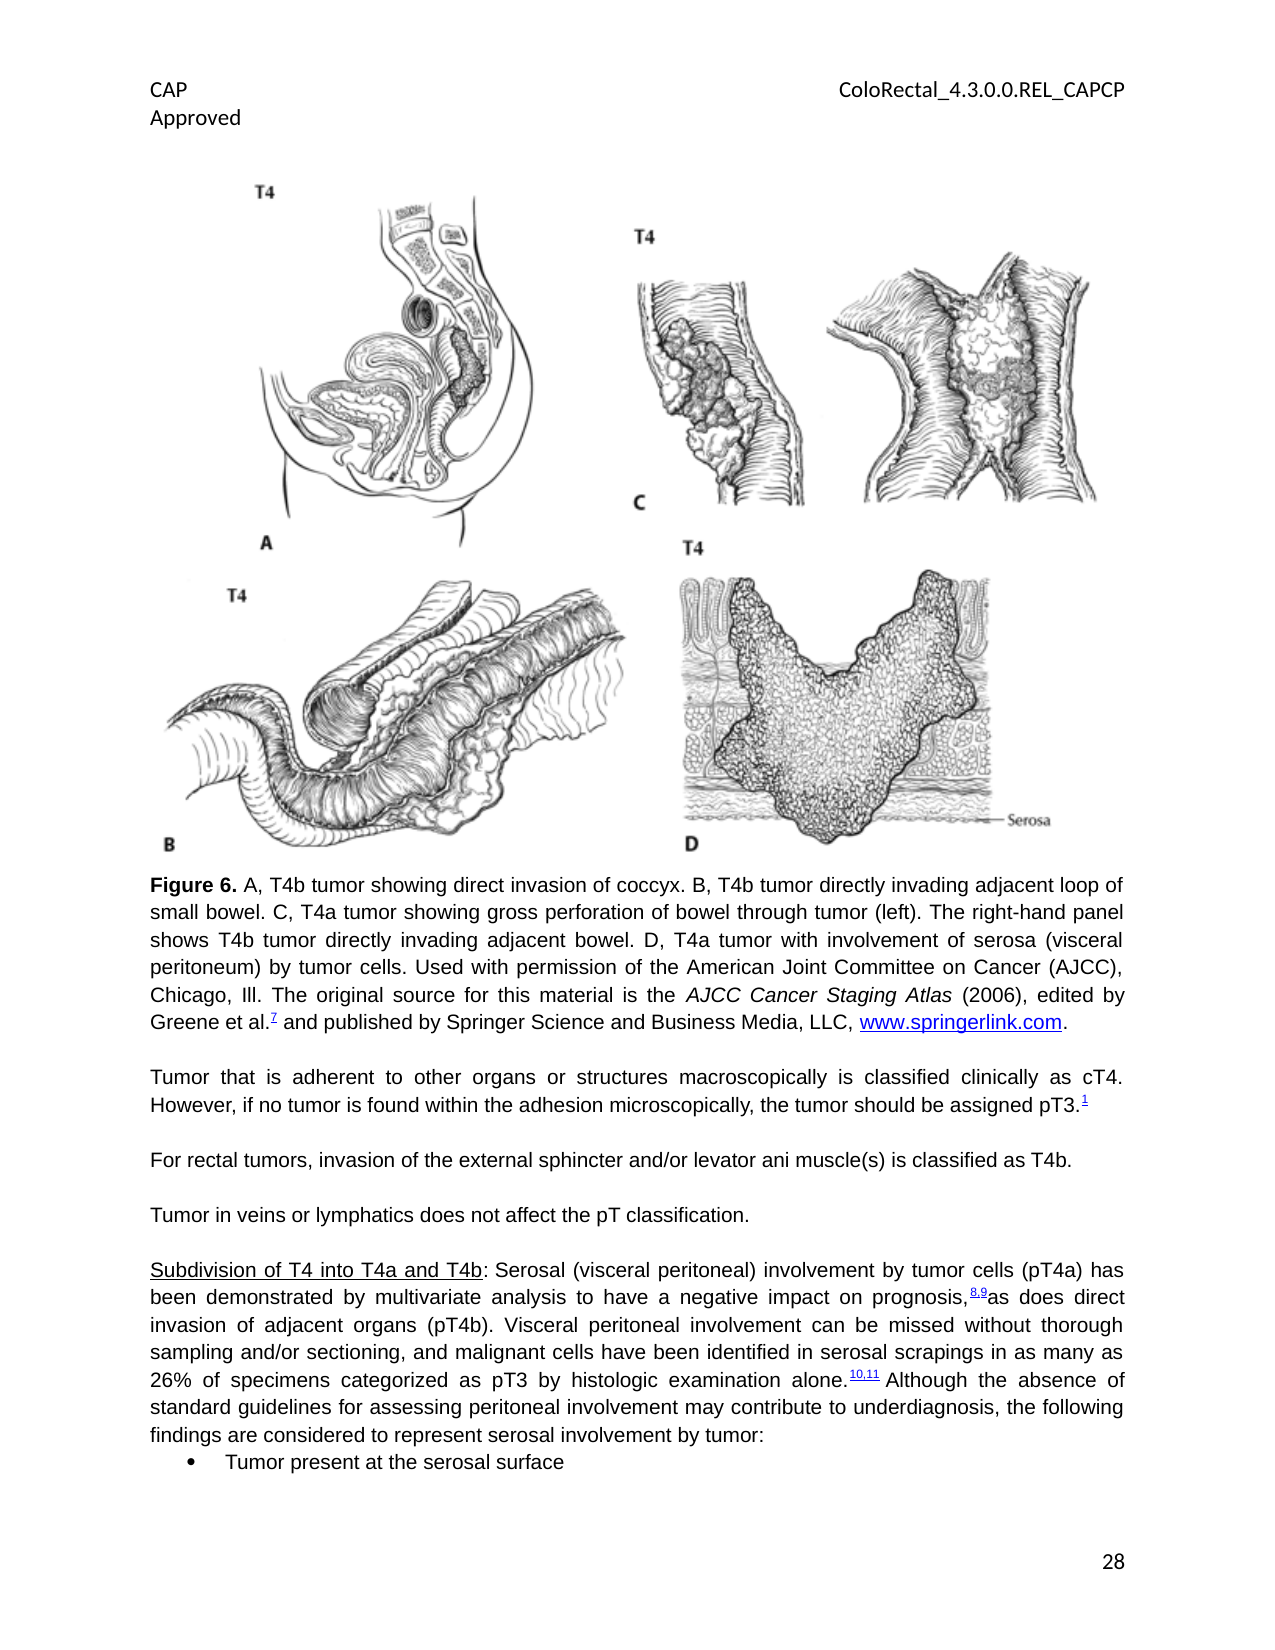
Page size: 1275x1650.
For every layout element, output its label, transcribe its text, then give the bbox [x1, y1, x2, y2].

text Tumor that is adherent to other organs or structures macroscopically is classified clinically as cT4. However, if no tumor is found within the adhesion microscopically, the tumor should be assigned pT3.1 [150, 1065, 1125, 1117]
text Figure 6. A, T4b tumor showing direct invasion of coccyx. B, T4b tumor directly invading adjacent loop of small bowel. C, T4a tumor showing gross perforation of bowel through tumor (left). The right-hand panel shows T4b tumor directly invading adjacent bowel. D, T4a tumor with involvement of serosa (visceral peritoneum) by tumor cells. Used with permission of the American Joint Committee on Cancer (AJCC), Chicago, Ill. The original source for this material is the AJCC Cancer Staging Atlas (2006), edited by Greene et al.7 and published by Springer Science and Business Media, LLC, www.springerlink.com. [150, 873, 1125, 1034]
list Tumor present at the serosal surface [187, 1450, 1125, 1474]
text For rectal tumors, invasion of the external sphincter and/or levator ani muscle(s) is classified as T4b. [150, 1148, 1125, 1172]
text Tumor in veins or lymphatics does not affect the pT classification. [150, 1203, 1125, 1227]
text Subdivision of T4 into T4a and T4b: Serosal (visceral peritoneal) involvement by tumor cells (pT4a) has been demonstrated by multivariate analysis to have a negative impact on prognosis,8,9as does direct invasion of adjacent organs (pT4b). Visceral peritoneal involvement can be missed without thorough sampling and/or sectioning, and malignant cells have been identified in serosal scrapings in as many as 26% of specimens categorized as pT3 by histologic examination alone.10,11 Although the absence of standard guidelines for assessing peritoneal involvement may contribute to underdiagnosis, the following findings are considered to represent serosal involvement by tumor: [150, 1258, 1125, 1447]
picture [150, 177, 1105, 869]
